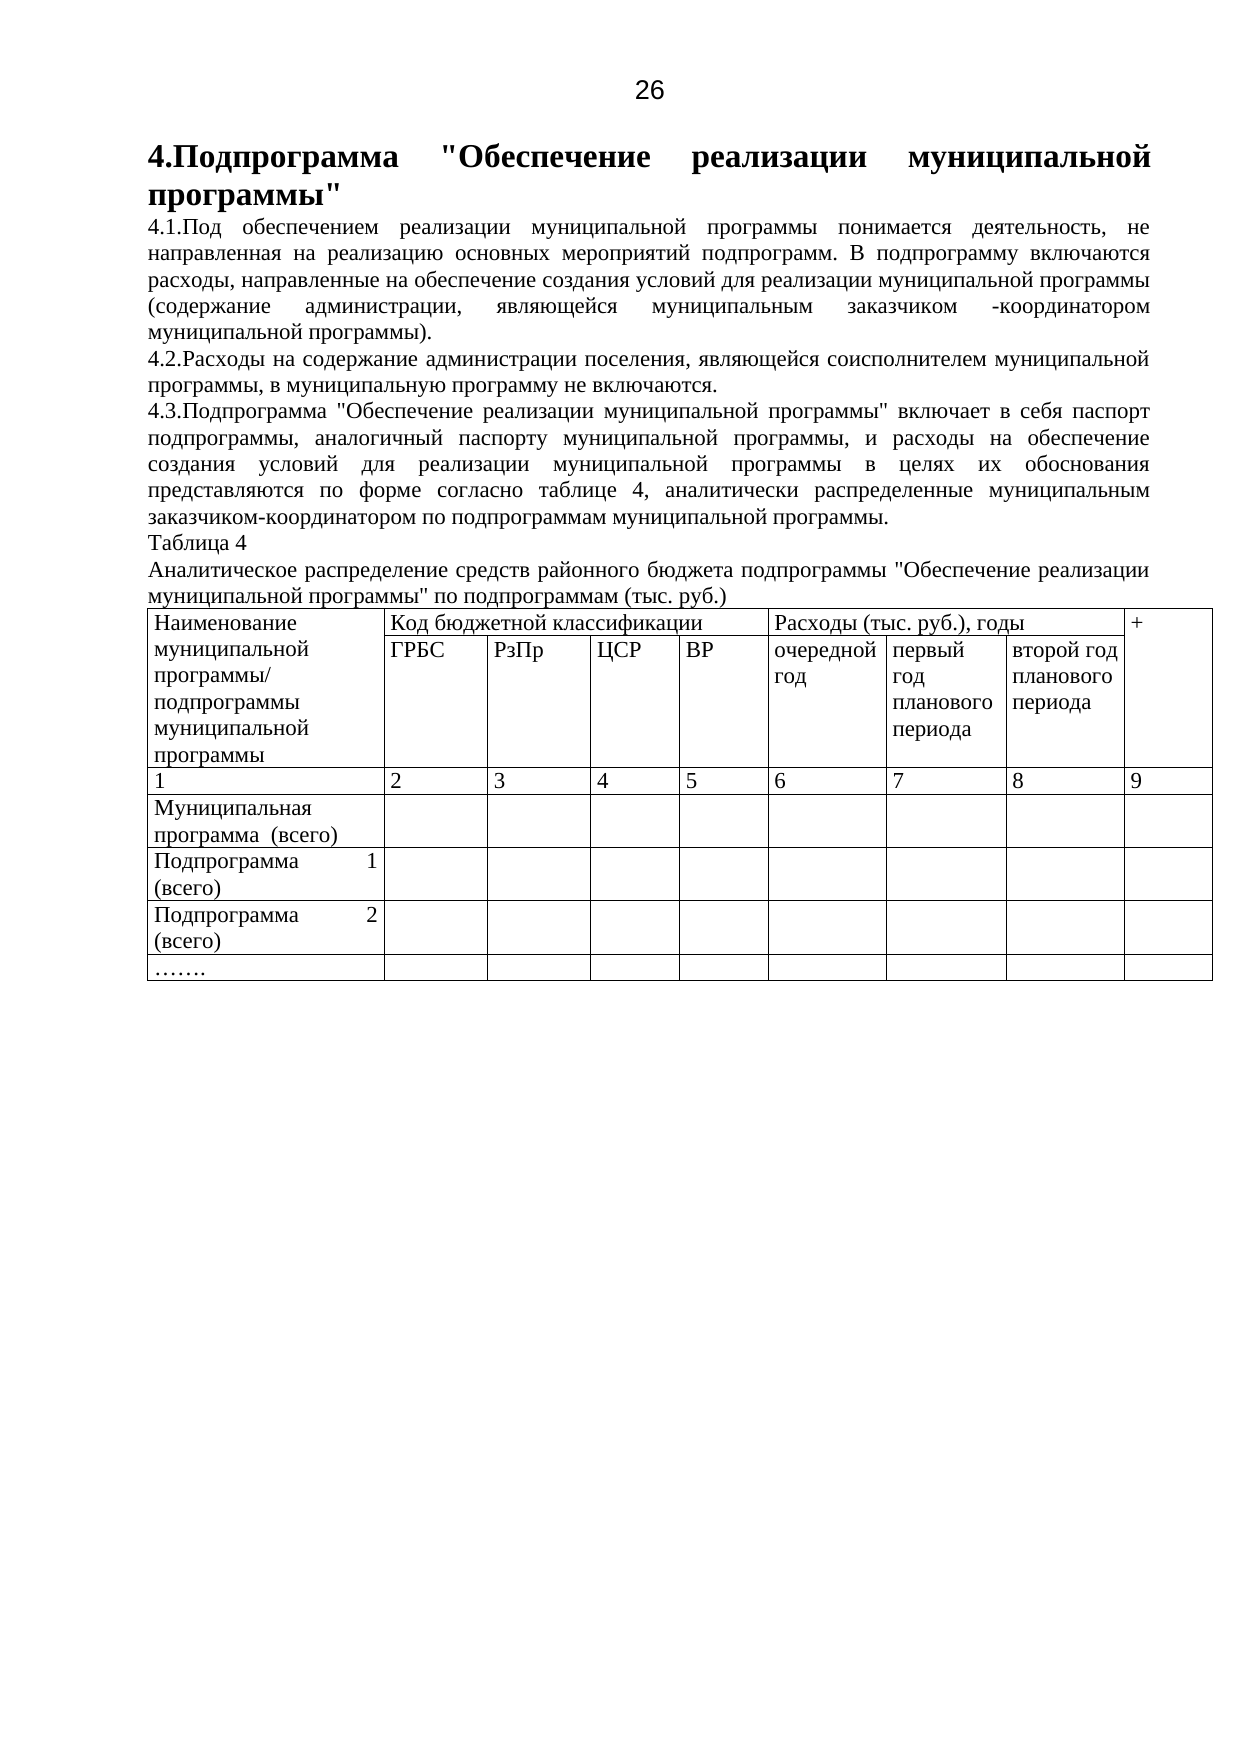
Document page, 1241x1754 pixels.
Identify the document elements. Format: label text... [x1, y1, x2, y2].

table_cell 2 [385, 768, 487, 794]
table_cell Муниципальная программа (всего) [148, 795, 384, 847]
table_cell Подпрограмма 1 (всего) [148, 848, 384, 900]
table_cell [1007, 901, 1124, 953]
table_cell [1125, 901, 1212, 953]
table_cell [680, 955, 768, 980]
table_cell [385, 848, 487, 900]
table_cell 6 [769, 768, 886, 794]
table_cell [887, 901, 1006, 953]
table_cell [769, 955, 886, 980]
table_cell [887, 955, 1006, 980]
table_cell [385, 955, 487, 980]
table_cell Подпрограмма 2 (всего) [148, 901, 384, 953]
table_cell [1125, 955, 1212, 980]
table_cell второй год планового периода [1007, 636, 1124, 767]
table_cell [1125, 795, 1212, 847]
table_cell [887, 848, 1006, 900]
table_cell [385, 795, 487, 847]
table_cell очередной год [769, 636, 886, 767]
table_cell [887, 795, 1006, 847]
table_cell [769, 901, 886, 953]
table_cell ВР [680, 636, 768, 767]
table_cell [591, 795, 679, 847]
table_cell первый год планового периода [887, 636, 1006, 767]
table_cell [385, 901, 487, 953]
table_cell 9 [1125, 768, 1212, 794]
table_cell [488, 955, 590, 980]
table_header Расходы (тыс. руб.), годы [769, 609, 1124, 635]
table_cell [1007, 955, 1124, 980]
table_cell 5 [680, 768, 768, 794]
table_cell 3 [488, 768, 590, 794]
table_cell [1007, 795, 1124, 847]
table_cell ГРБС [385, 636, 487, 767]
text 4.1.Под обеспечением реализации муниципальной программы понимается деятельность, не направленная на реализацию основных мероприятий подпрограмм. В подпрограмму включаются расходы, направленные на обеспечение создания условий для реализации муниципальной программы (содержание администрации, являющейся муниципальным заказчиком -координатором муниципальной программы). [148, 213, 1152, 345]
table_cell [488, 901, 590, 953]
table_cell ……. [148, 955, 384, 980]
table_cell [591, 848, 679, 900]
table_cell РзПр [488, 636, 590, 767]
table_cell [769, 848, 886, 900]
table_cell ЦСР [591, 636, 679, 767]
table_cell [1125, 848, 1212, 900]
table_cell [680, 848, 768, 900]
table_cell [488, 795, 590, 847]
table_cell [769, 795, 886, 847]
text 4.2.Расходы на содержание администрации поселения, являющейся соисполнителем муниципальной программы, в муниципальную программу не включаются. [148, 345, 1152, 397]
table_cell 8 [1007, 768, 1124, 794]
table_cell 1 [148, 768, 384, 794]
table_header Наименование муниципальной программы/ подпрограммы муниципальной программы [148, 609, 384, 767]
text Таблица 4 [148, 529, 1152, 556]
table_header + [1125, 609, 1212, 767]
table_cell 4 [591, 768, 679, 794]
table_cell [591, 955, 679, 980]
text 4.Подпрограмма "Обеспечение реализации муниципальной программы" [148, 136, 1152, 213]
text Аналитическое распределение средств районного бюджета подпрограммы "Обеспечение реализации муниципальной программы" по подпрограммам (тыс. руб.) [148, 556, 1152, 608]
table_cell 7 [887, 768, 1006, 794]
table_cell [680, 795, 768, 847]
table_cell [488, 848, 590, 900]
table_header Код бюджетной классификации [385, 609, 768, 635]
table_cell [591, 901, 679, 953]
table_cell [1007, 848, 1124, 900]
text 4.3.Подпрограмма "Обеспечение реализации муниципальной программы" включает в себя паспорт подпрограммы, аналогичный паспорту муниципальной программы, и расходы на обеспечение создания условий для реализации муниципальной программы в целях их обоснования представляются по форме согласно таблице 4, аналитически распределенные муниципальным заказчиком-координатором по подпрограммам муниципальной программы. [148, 397, 1152, 529]
table_cell [680, 901, 768, 953]
